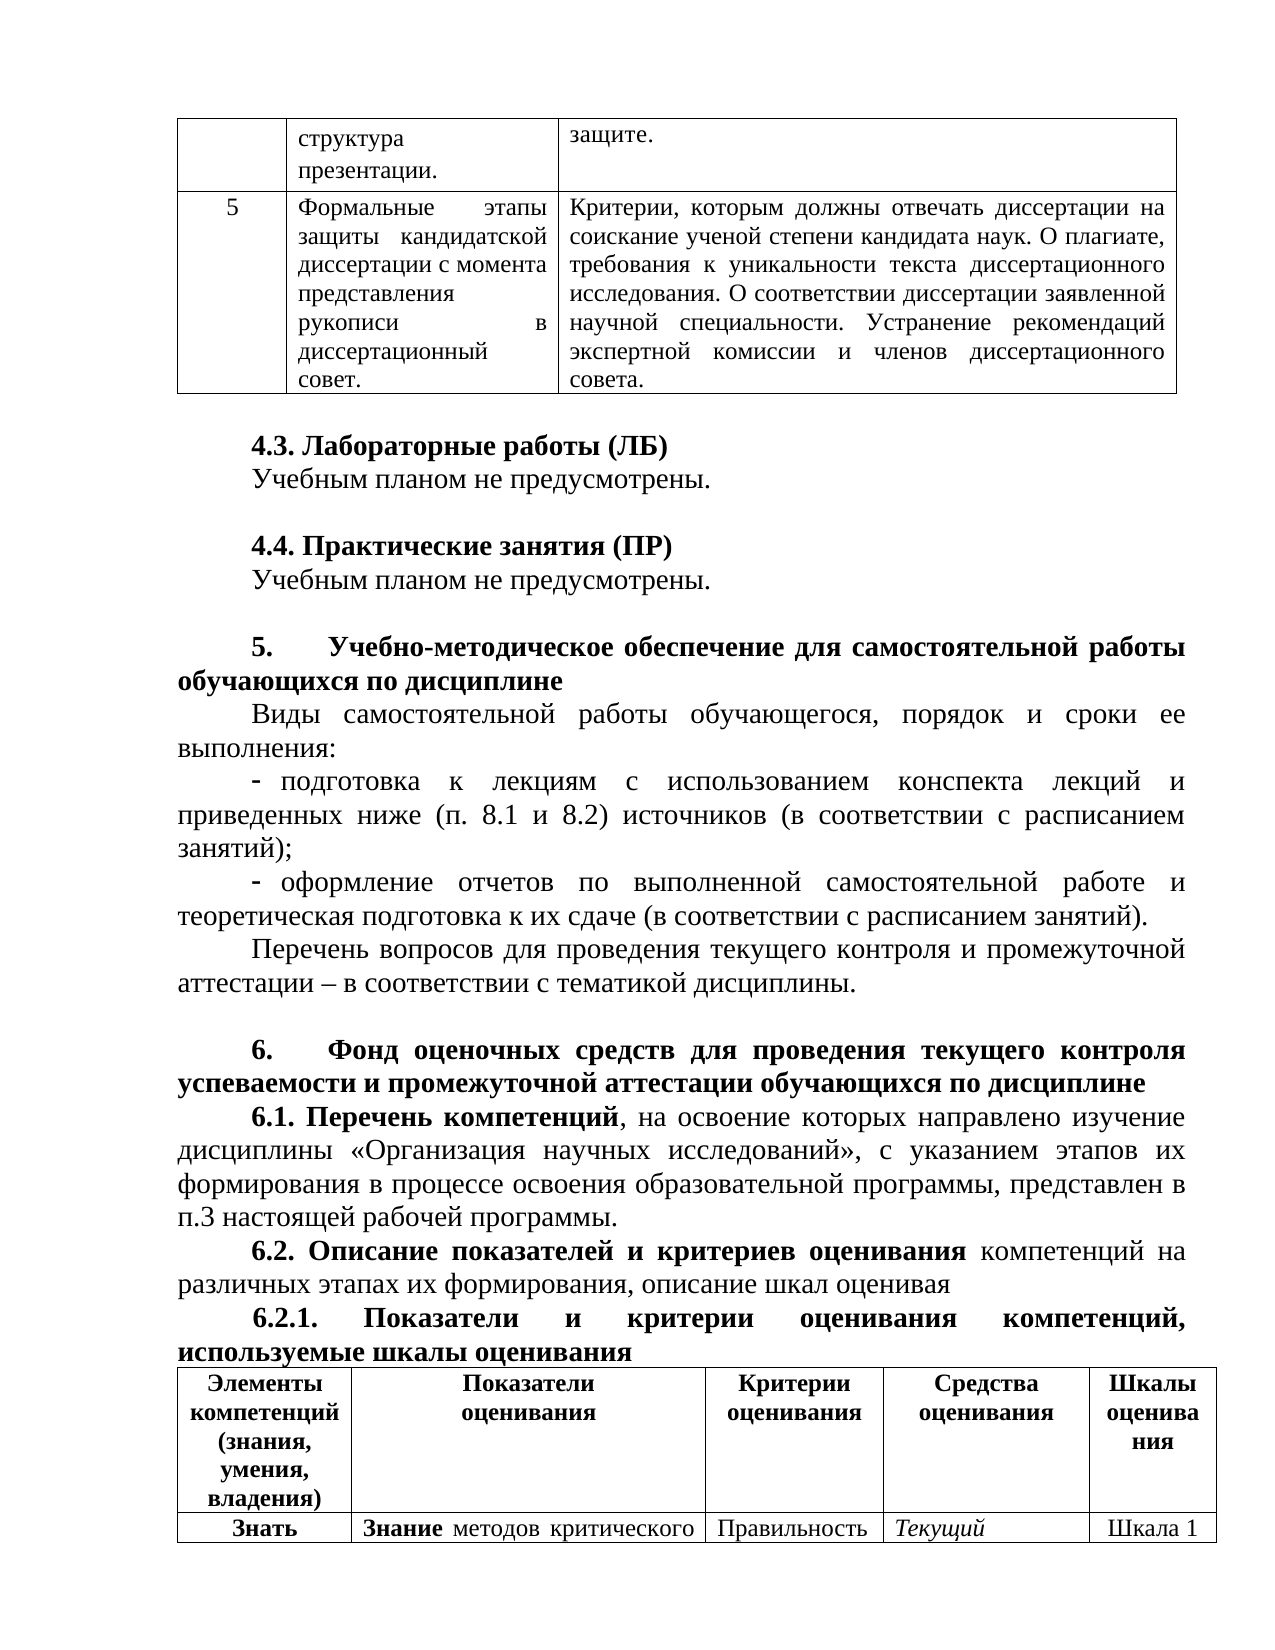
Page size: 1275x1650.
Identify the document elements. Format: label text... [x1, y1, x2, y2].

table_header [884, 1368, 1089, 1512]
text 4.3. Лабораторные работы (ЛБ) [177, 428, 1186, 461]
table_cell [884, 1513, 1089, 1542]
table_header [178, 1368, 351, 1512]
text 6.2. Описание показателей и критериев оценивания компетенций на различных этапах их формирования, описание шкал оценивая [177, 1233, 1186, 1300]
text 6.2.1. Показатели и критерии оценивания компетенций, используемые шкалы оценивания [177, 1300, 1186, 1367]
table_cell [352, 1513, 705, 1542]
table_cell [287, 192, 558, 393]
text Учебным планом не предусмотрены. [177, 461, 1186, 495]
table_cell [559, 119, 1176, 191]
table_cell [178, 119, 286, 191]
text 4.4. Практические занятия (ПР) [177, 528, 1186, 562]
list Фонд оценочных средств для проведения текущего контроля успеваемости и промежуточной аттестации обучающихся по дисциплине [177, 1032, 1186, 1099]
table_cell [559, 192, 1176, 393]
list Учебно-методическое обеспечение для самостоятельной работы обучающихся по дисциплине [177, 629, 1186, 696]
list подготовка к лекциям с использованием конспекта лекций и приведенных ниже (п. 8.1 и 8.2) источников (в соответствии с расписанием занятий); [177, 763, 1186, 864]
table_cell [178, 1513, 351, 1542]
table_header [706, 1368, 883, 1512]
text 6.1. Перечень компетенций, на освоение которых направлено изучение дисциплины «Организация научных исследований», с указанием этапов их формирования в процессе освоения образовательной программы, представлен в п.3 настоящей рабочей программы. [177, 1099, 1186, 1233]
text Перечень вопросов для проведения текущего контроля и промежуточной аттестации – в соответствии с тематикой дисциплины. [177, 931, 1186, 998]
text Виды самостоятельной работы обучающегося, порядок и сроки ее выполнения: [177, 696, 1186, 763]
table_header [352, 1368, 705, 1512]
text Учебным планом не предусмотрены. [177, 562, 1186, 596]
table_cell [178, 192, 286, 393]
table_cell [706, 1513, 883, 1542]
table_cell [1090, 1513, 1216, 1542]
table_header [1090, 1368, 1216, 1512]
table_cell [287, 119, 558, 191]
list оформление отчетов по выполненной самостоятельной работе и теоретическая подготовка к их сдаче (в соответствии с расписанием занятий). [177, 864, 1186, 931]
